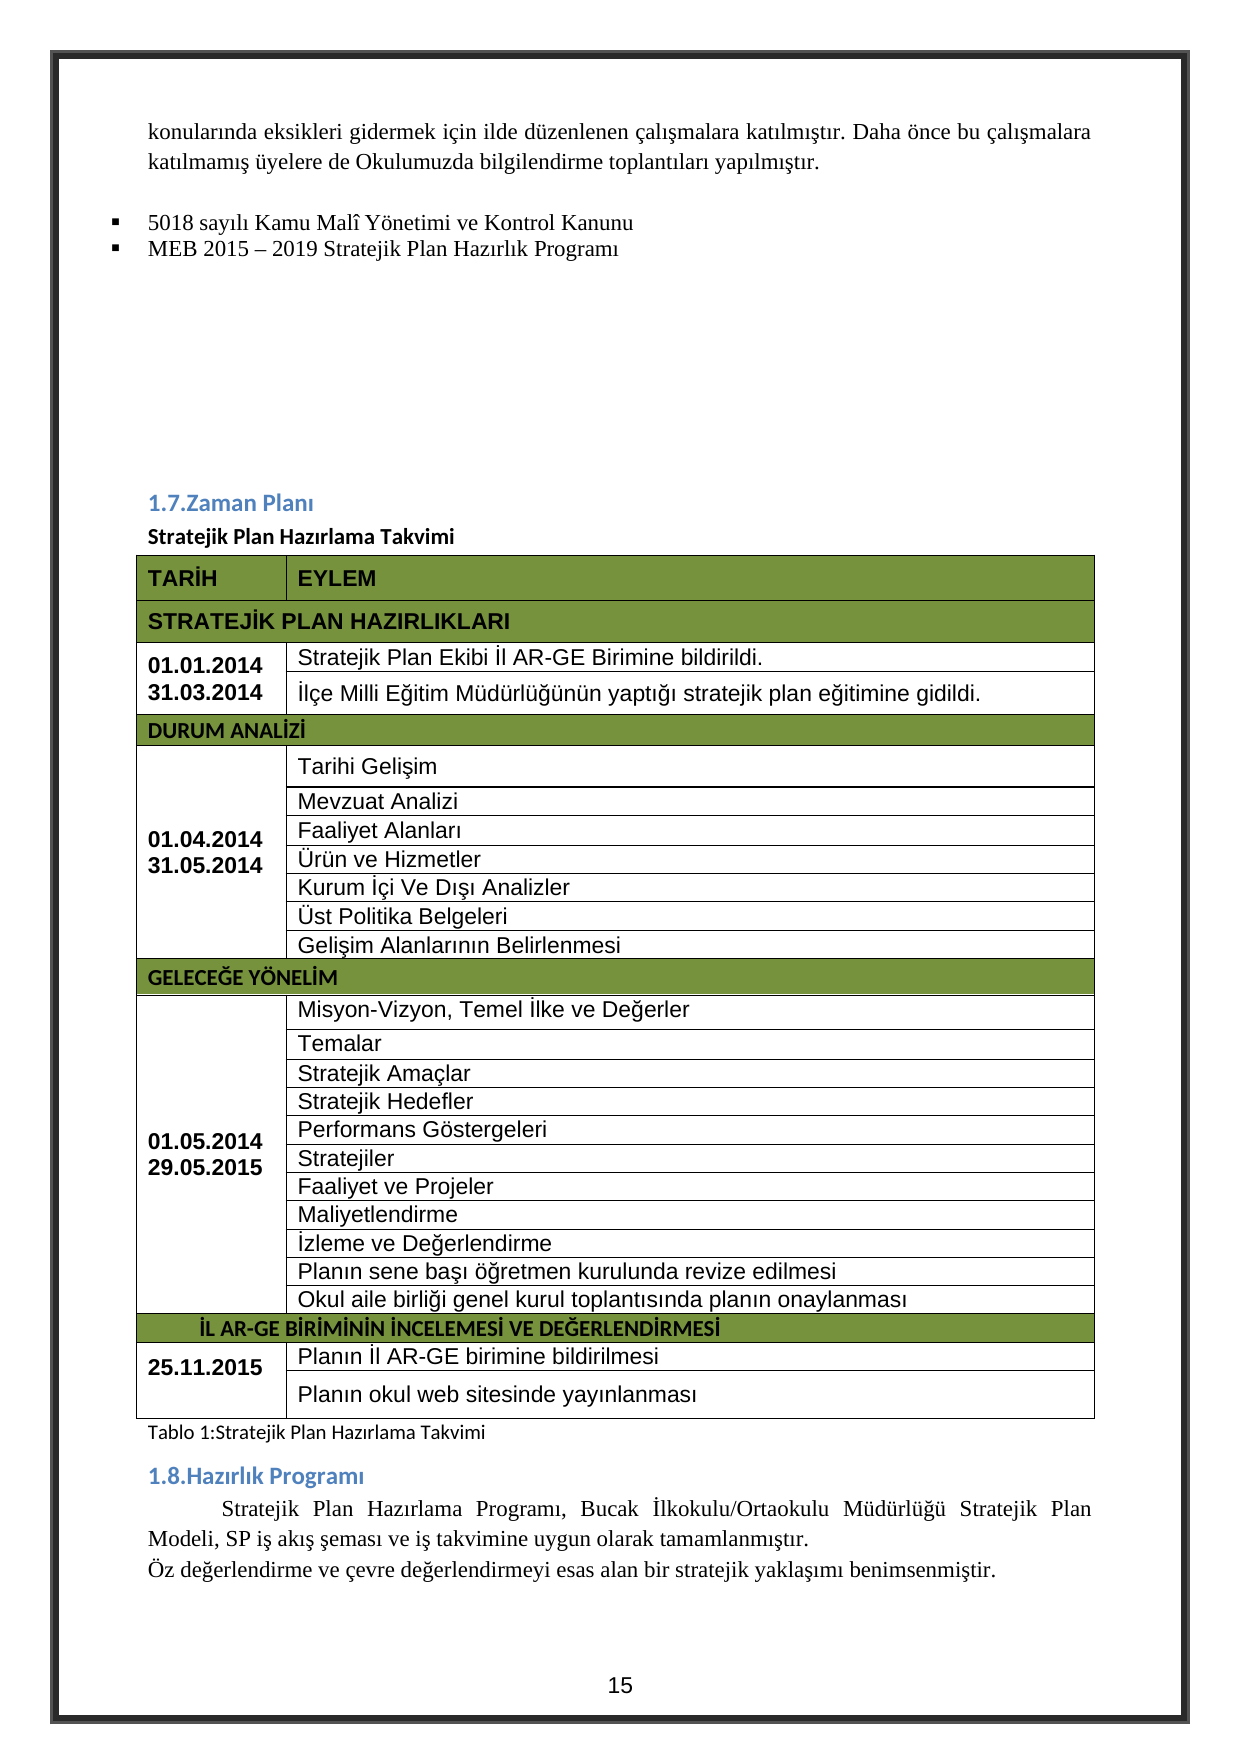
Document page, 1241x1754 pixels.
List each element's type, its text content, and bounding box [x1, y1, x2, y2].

table_cell Temalar [287, 1030, 1094, 1059]
table_cell Gelişim Alanlarının Belirlenmesi [287, 931, 1094, 958]
table_cell Faaliyet ve Projeler [287, 1173, 1094, 1199]
list Tablo 1:Stratejik Plan Hazırlama Takvimi [148, 1419, 1092, 1445]
table_cell Performans Göstergeleri [287, 1116, 1094, 1144]
text Öz değerlendirme ve çevre değerlendirmeyi esas alan bir stratejik yaklaşımı benimsenmiştir. [148, 1556, 1092, 1582]
table_cell Ürün ve Hizmetler [287, 846, 1094, 873]
table_cell Stratejiler [287, 1145, 1094, 1172]
table_cell 01.04.2014 31.05.2014 [137, 746, 286, 958]
table_cell Maliyetlendirme [287, 1201, 1094, 1229]
table_cell Misyon-Vizyon, Temel İlke ve Değerler [287, 996, 1094, 1029]
table_cell STRATEJİK PLAN HAZIRLIKLARI [137, 601, 1094, 642]
list Stratejik Plan Hazırlama Takvimi [148, 522, 1092, 550]
table_cell Mevzuat Analizi [287, 788, 1094, 815]
table_cell İlçe Milli Eğitim Müdürlüğünün yaptığı stratejik plan eğitimine gidildi. [287, 672, 1094, 714]
table_cell Stratejik Amaçlar [287, 1060, 1094, 1087]
table_header TARİH [137, 556, 286, 600]
table_cell Planın sene başı öğretmen kurulunda revize edilmesi [287, 1258, 1094, 1285]
table_cell 01.01.2014 31.03.2014 [137, 643, 286, 714]
text Stratejik Plan Hazırlama Programı, Bucak İlkokulu/Ortaokulu Müdürlüğü Stratejik Plan Modeli, SP iş akış şeması ve iş takvimine uygun olarak tamamlanmıştır. [148, 1495, 1092, 1552]
table_cell Kurum İçi Ve Dışı Analizler [287, 874, 1094, 901]
table_cell GELECEĞE YÖNELİM [137, 959, 1094, 994]
subtitle 1.7.Zaman Planı [148, 487, 1092, 518]
table_cell Planın İl AR-GE birimine bildirilmesi [287, 1343, 1094, 1370]
table_cell Planın okul web sitesinde yayınlanması [287, 1371, 1094, 1418]
subtitle 1.8.Hazırlık Programı [148, 1460, 1092, 1491]
table_cell Okul aile birliği genel kurul toplantısında planın onaylanması [287, 1286, 1094, 1312]
table_cell DURUM ANALİZİ [137, 715, 1094, 745]
table_cell Üst Politika Belgeleri [287, 902, 1094, 930]
list 5018 sayılı Kamu Malî Yönetimi ve Kontrol Kanunu [110, 209, 1092, 235]
table_cell 01.05.2014 29.05.2015 [137, 996, 286, 1312]
table_cell İL AR-GE BİRİMİNİN İNCELEMESİ VE DEĞERLENDİRMESİ [137, 1314, 1094, 1342]
table_cell Tarihi Gelişim [287, 746, 1094, 786]
table_cell Faaliyet Alanları [287, 816, 1094, 844]
table_cell Stratejik Hedefler [287, 1088, 1094, 1115]
table_cell Stratejik Plan Ekibi İl AR-GE Birimine bildirildi. [287, 643, 1094, 671]
table_header EYLEM [287, 556, 1094, 600]
table_cell 25.11.2015 [137, 1343, 286, 1418]
list MEB 2015 – 2019 Stratejik Plan Hazırlık Programı [110, 235, 1092, 261]
table_cell İzleme ve Değerlendirme [287, 1230, 1094, 1257]
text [148, 118, 1092, 174]
